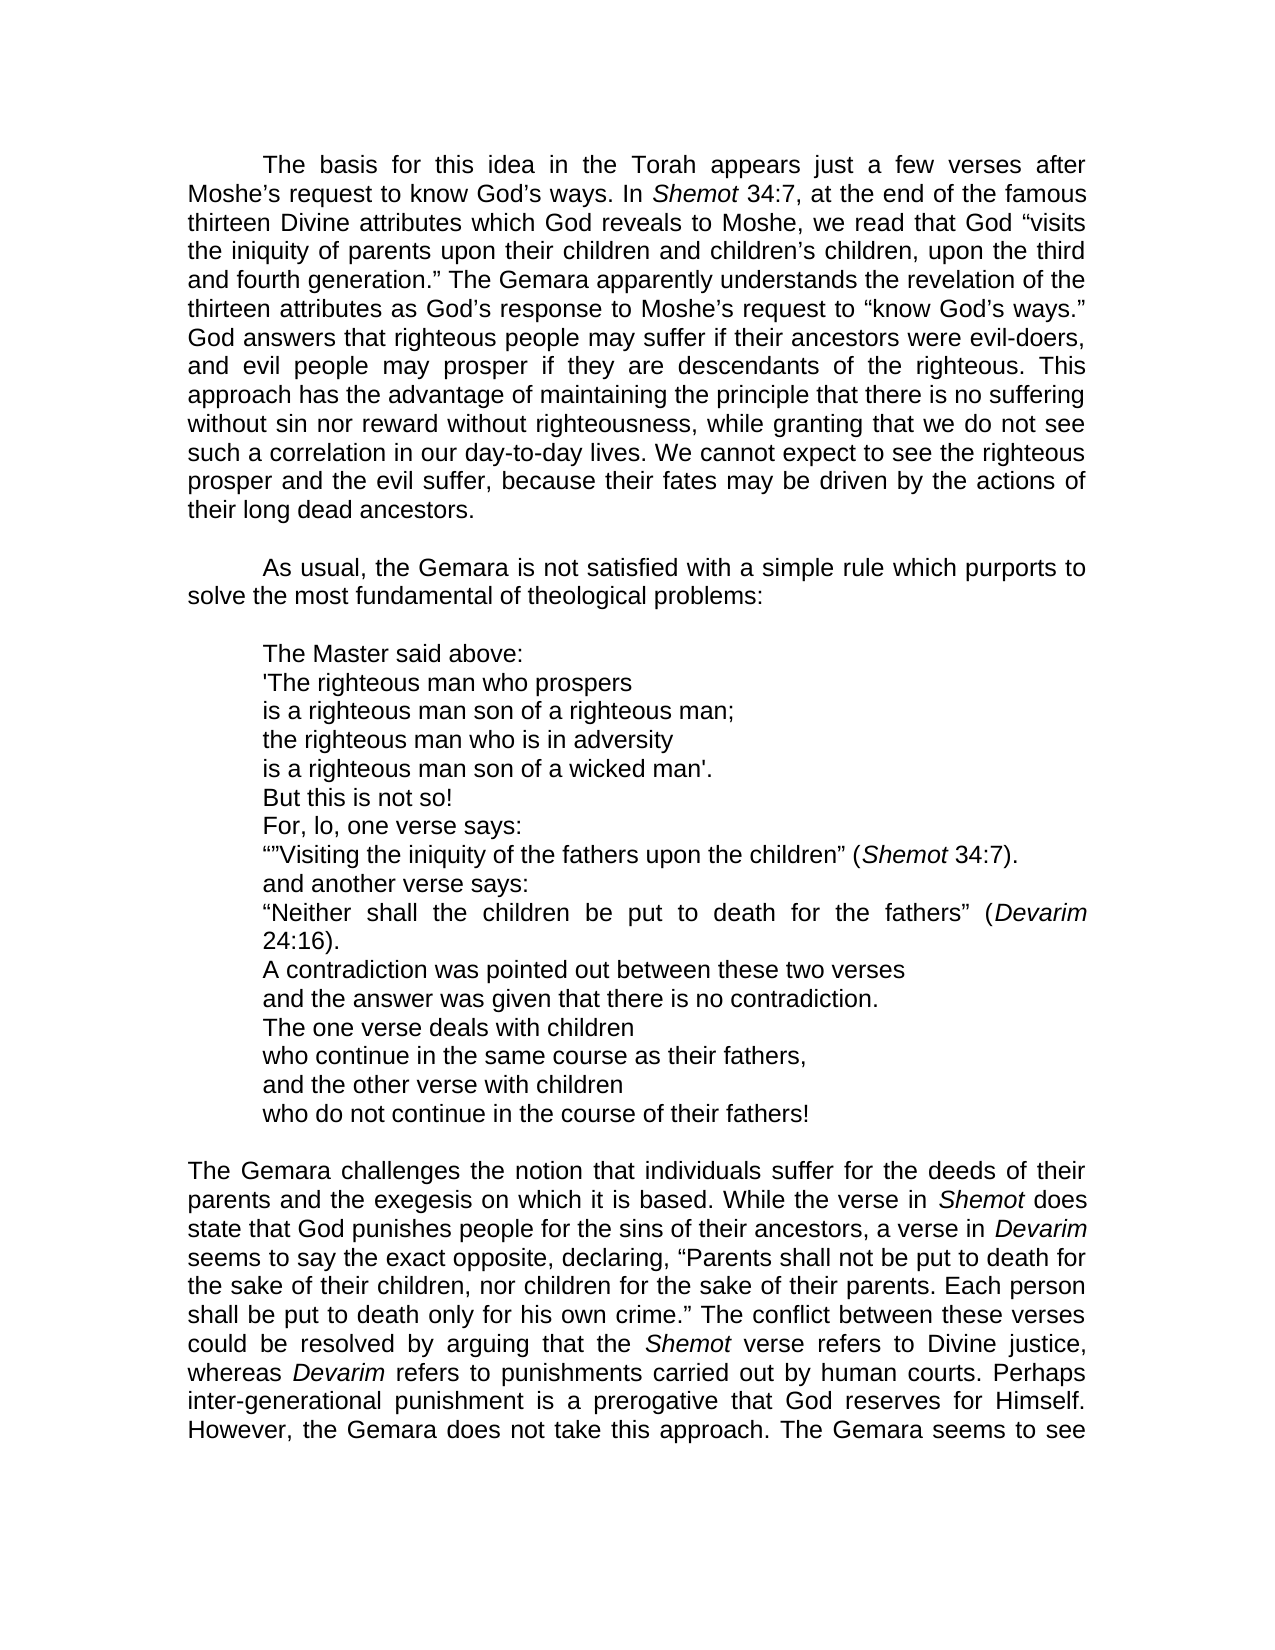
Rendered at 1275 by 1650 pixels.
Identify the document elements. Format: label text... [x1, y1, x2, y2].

text As usual, the Gemara is not satisfied with a simple rule which purports to solve the most fundamental of theological problems: [187, 552, 1087, 610]
text and the other verse with children [262, 1070, 1087, 1099]
text and another verse says: [262, 869, 1087, 897]
text For, lo, one verse says: [262, 811, 1087, 840]
text and the answer was given that there is no contradiction. [262, 984, 1087, 1012]
text The basis for this idea in the Torah appears just a few verses after Moshe’s request to know God’s ways. In Shemot 34:7, at the end of the famous thirteen Divine attributes which God reveals to Moshe, we read that God “visits the iniquity of parents upon their children and children’s children, upon the third and fourth generation.” The Gemara apparently understands the revelation of the thirteen attributes as God’s response to Moshe’s request to “know God’s ways.” God answers that righteous people may suffer if their ancestors were evil-doers, and evil people may prosper if they are descendants of the righteous. This approach has the advantage of maintaining the principle that there is no suffering without sin nor reward without righteousness, while granting that we do not see such a correlation in our day-to-day lives. We cannot expect to see the righteous prosper and the evil suffer, because their fates may be driven by the actions of their long dead ancestors. [187, 150, 1087, 524]
text who do not continue in the course of their fathers! [262, 1099, 1087, 1127]
text “”Visiting the iniquity of the fathers upon the children” (Shemot 34:7). [262, 840, 1087, 869]
text is a righteous man son of a wicked man'. [262, 754, 1087, 782]
text “Neither shall the children be put to death for the fathers” (Devarim 24:16). [262, 897, 1087, 955]
text who continue in the same course as their fathers, [262, 1041, 1087, 1070]
text the righteous man who is in adversity [262, 725, 1087, 754]
text is a righteous man son of a righteous man; [262, 696, 1087, 725]
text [187, 1156, 1087, 1444]
text The Master said above: [262, 639, 1087, 667]
text A contradiction was pointed out between these two verses [262, 955, 1087, 984]
text But this is not so! [262, 782, 1087, 811]
text 'The righteous man who prospers [262, 667, 1087, 696]
text The one verse deals with children [262, 1012, 1087, 1041]
